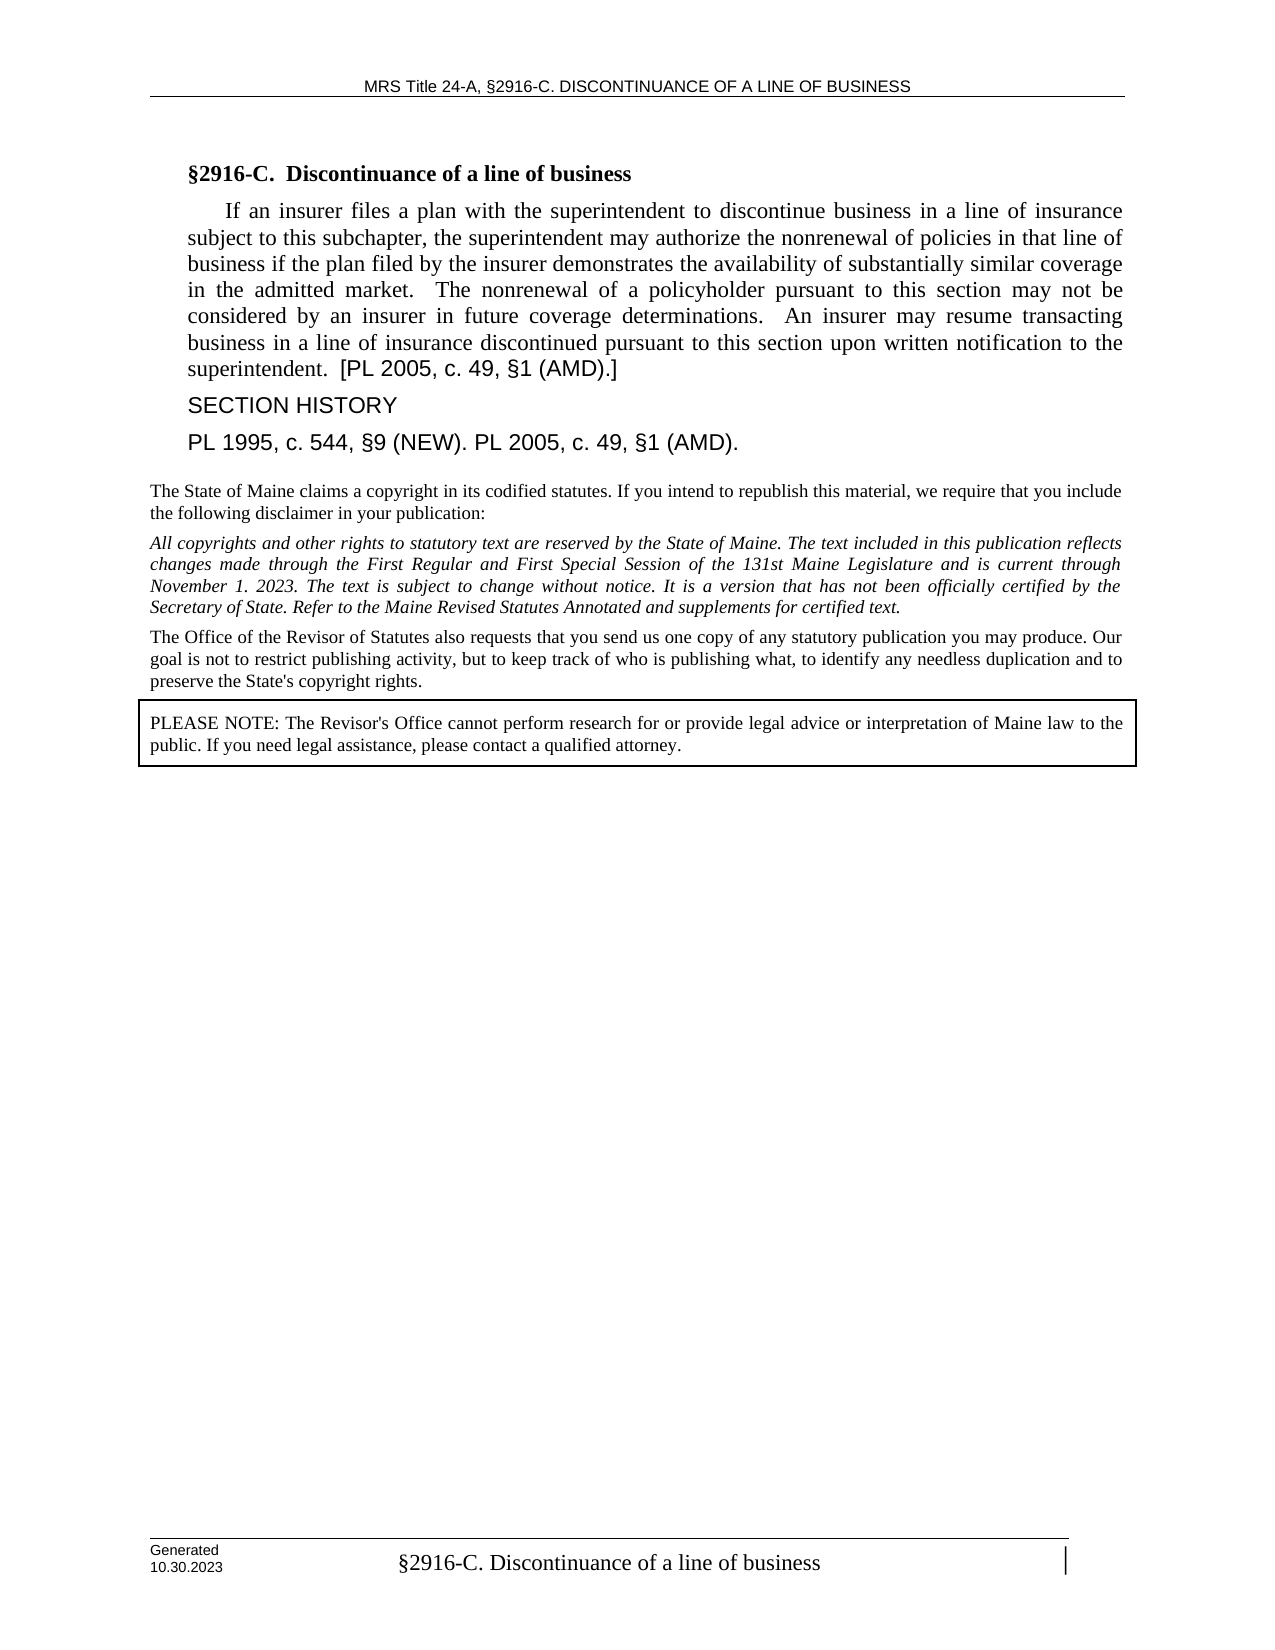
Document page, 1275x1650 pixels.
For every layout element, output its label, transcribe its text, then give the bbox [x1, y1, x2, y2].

text SECTION HISTORY [187, 392, 1125, 418]
text PL 1995, c. 544, §9 (NEW). PL 2005, c. 49, §1 (AMD). [187, 429, 1125, 455]
text The State of Maine claims a copyright in its codified statutes. If you intend to republish this material, we require that you include the following disclaimer in your publication: [150, 480, 1125, 523]
text If an insurer files a plan with the superintendent to discontinue business in a line of insurance subject to this subchapter, the superintendent may authorize the nonrenewal of policies in that line of business if the plan filed by the insurer demonstrates the availability of substantially similar coverage in the admitted market. The nonrenewal of a policyholder pursuant to this section may not be considered by an insurer in future coverage determinations. An insurer may resume transacting business in a line of insurance discontinued pursuant to this section upon written notification to the superintendent. [PL 2005, c. 49, §1 (AMD).] [187, 197, 1125, 382]
text PLEASE NOTE: The Revisor's Office cannot perform research for or provide legal advice or interpretation of Maine law to the public. If you need legal assistance, please contact a qualified attorney. [140, 701, 1135, 765]
text §2916-C. Discontinuance of a line of business [187, 160, 1125, 187]
text All copyrights and other rights to statutory text are reserved by the State of Maine. The text included in this publication reflects changes made through the First Regular and First Special Session of the 131st Maine Legislature and is current through November 1. 2023 . The text is subject to change without notice. It is a version that has not been officially certified by the Secretary of State. Refer to the Maine Revised Statutes Annotated and supplements for certified text. [150, 532, 1125, 618]
text The Office of the Revisor of Statutes also requests that you send us one copy of any statutory publication you may produce. Our goal is not to restrict publishing activity, but to keep track of who is publishing what, to identify any needless duplication and to preserve the State's copyright rights. [150, 626, 1125, 691]
